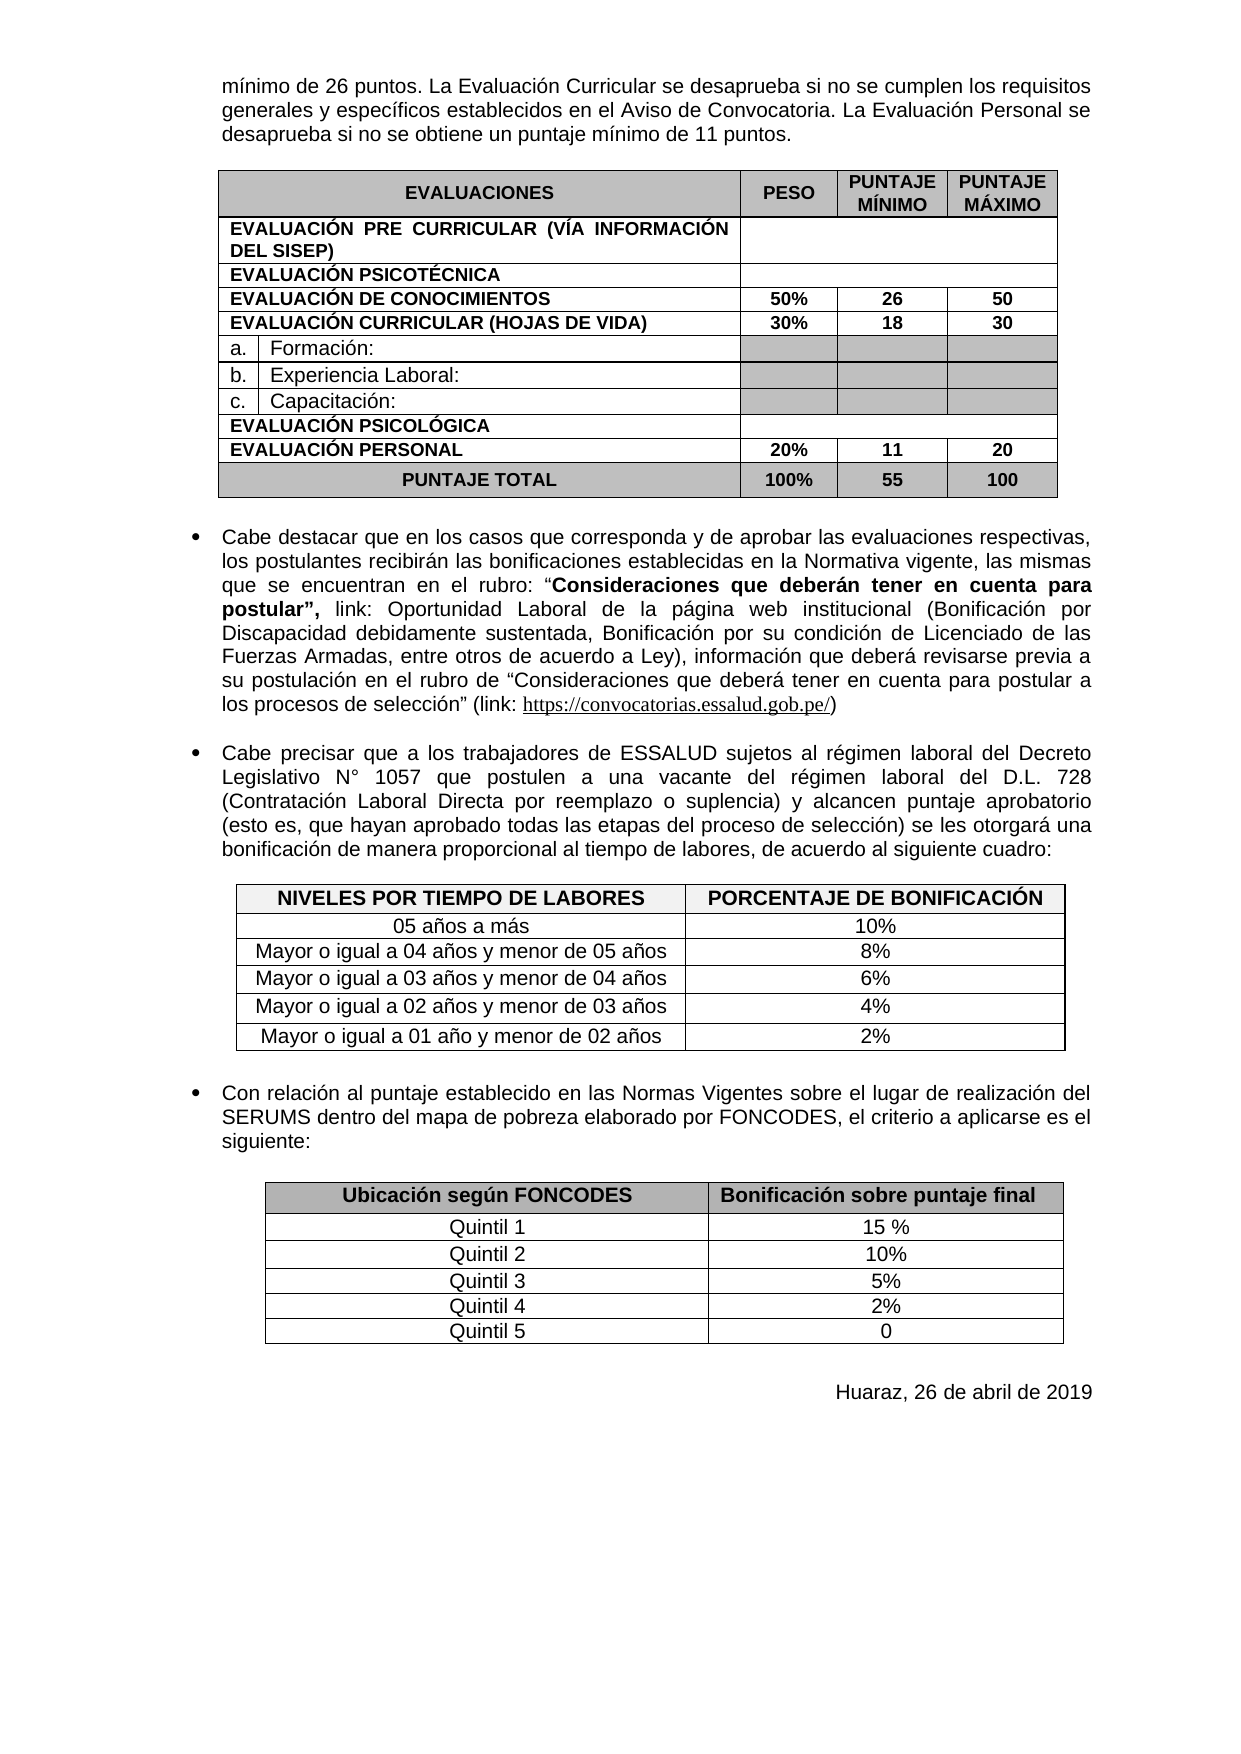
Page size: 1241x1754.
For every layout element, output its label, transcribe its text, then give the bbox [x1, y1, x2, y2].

table_cell 30% [741, 312, 837, 335]
table_cell 5% [709, 1269, 1063, 1292]
table_cell [838, 336, 947, 361]
table_cell 50% [741, 288, 837, 311]
table_cell Quintil 5 [266, 1319, 708, 1342]
table_header NIVELES POR TIEMPO DE LABORES [237, 885, 685, 913]
table_cell [948, 336, 1057, 361]
table_cell [838, 389, 947, 414]
list Con relación al puntaje establecido en las Normas Vigentes sobre el lugar de realización del SERUMS dentro del mapa de pobreza elaborado por FONCODES, el criterio a aplicarse es el siguiente: [192, 1081, 1092, 1153]
list Cabe destacar que en los casos que corresponda y de aprobar las evaluaciones respectivas, los postulantes recibirán las bonificaciones establecidas en la Normativa vigente, las mismas que se encuentran en el rubro: “Consideraciones que deberán tener en cuenta para postular”, link: Oportunidad Laboral de la página web institucional (Bonificación por Discapacidad debidamente sustentada, Bonificación por su condición de Licenciado de las Fuerzas Armadas, entre otros de acuerdo a Ley), información que deberá revisarse previa a su postulación en el rubro de “Consideraciones que deberá tener en cuenta para postular a los procesos de selección” (link: https://convocatorias.essalud.gob.pe/) [192, 524, 1092, 716]
table_cell Quintil 4 [266, 1294, 708, 1317]
table_cell EVALUACIÓN CURRICULAR (HOJAS DE VIDA) [219, 312, 740, 335]
table_cell [741, 389, 837, 414]
table_cell PUNTAJE TOTAL [219, 463, 740, 497]
table_cell [741, 218, 1057, 263]
list Cabe precisar que a los trabajadores de ESSALUD sujetos al régimen laboral del Decreto Legislativo N° 1057 que postulen a una vacante del régimen laboral del D.L. 728 (Contratación Laboral Directa por reemplazo o suplencia) y alcancen puntaje aprobatorio (esto es, que hayan aprobado todas las etapas del proceso de selección) se les otorgará una bonificación de manera proporcional al tiempo de labores, de acuerdo al siguiente cuadro: [192, 740, 1092, 860]
table_cell [948, 363, 1057, 388]
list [192, 74, 1092, 146]
table_header PUNTAJE MÍNIMO [838, 171, 947, 216]
table_cell [838, 363, 947, 388]
table_cell 0 [709, 1319, 1063, 1342]
table_cell 30 [948, 312, 1057, 335]
table_cell Formación: [259, 336, 740, 361]
table_cell 6% [686, 966, 1064, 992]
table_cell Mayor o igual a 04 años y menor de 05 años [237, 939, 685, 965]
table_cell [741, 415, 1057, 438]
table_cell Mayor o igual a 03 años y menor de 04 años [237, 966, 685, 992]
table_header PESO [741, 171, 837, 216]
table_cell Quintil 1 [266, 1214, 708, 1240]
table_header EVALUACIONES [219, 171, 740, 216]
table_cell c. [219, 389, 258, 414]
table_cell 20 [948, 439, 1057, 462]
table_header PUNTAJE MÁXIMO [948, 171, 1057, 216]
table_cell EVALUACIÓN PERSONAL [219, 439, 740, 462]
table_cell 20% [741, 439, 837, 462]
table_cell b. [219, 363, 258, 388]
table_cell 8% [686, 939, 1064, 965]
table_cell 2% [686, 1024, 1064, 1050]
text Huaraz, 26 de abril de 2019 [148, 1380, 1092, 1404]
table_header Ubicación según FONCODES [266, 1183, 708, 1213]
table_cell Mayor o igual a 02 años y menor de 03 años [237, 994, 685, 1022]
table_cell EVALUACIÓN PSICOLÓGICA [219, 415, 740, 438]
table_cell 100 [948, 463, 1057, 497]
table_cell 26 [838, 288, 947, 311]
table_cell Quintil 2 [266, 1241, 708, 1267]
table_cell EVALUACIÓN DE CONOCIMIENTOS [219, 288, 740, 311]
table_cell 11 [838, 439, 947, 462]
table_cell [741, 264, 1057, 287]
table_cell 50 [948, 288, 1057, 311]
table_cell 10% [709, 1241, 1063, 1267]
table_cell 10% [686, 914, 1064, 938]
table_cell 2% [709, 1294, 1063, 1317]
table_cell 18 [838, 312, 947, 335]
table_cell 55 [838, 463, 947, 497]
table_cell a. [219, 336, 258, 361]
table_cell [741, 363, 837, 388]
table_cell Quintil 3 [266, 1269, 708, 1292]
table_cell 100% [741, 463, 837, 497]
table_cell [741, 336, 837, 361]
table_cell EVALUACIÓN PRE CURRICULAR (VÍA INFORMACIÓN DEL SISEP) [219, 218, 740, 263]
table_cell Capacitación: [259, 389, 740, 414]
table_cell Mayor o igual a 01 año y menor de 02 años [237, 1024, 685, 1050]
table_header PORCENTAJE DE BONIFICACIÓN [686, 885, 1064, 913]
table_cell Experiencia Laboral: [259, 363, 740, 388]
table_cell EVALUACIÓN PSICOTÉCNICA [219, 264, 740, 287]
table_cell [948, 389, 1057, 414]
table_cell 05 años a más [237, 914, 685, 938]
table_header Bonificación sobre puntaje final [709, 1183, 1063, 1213]
table_cell 4% [686, 994, 1064, 1022]
table_cell 15 % [709, 1214, 1063, 1240]
